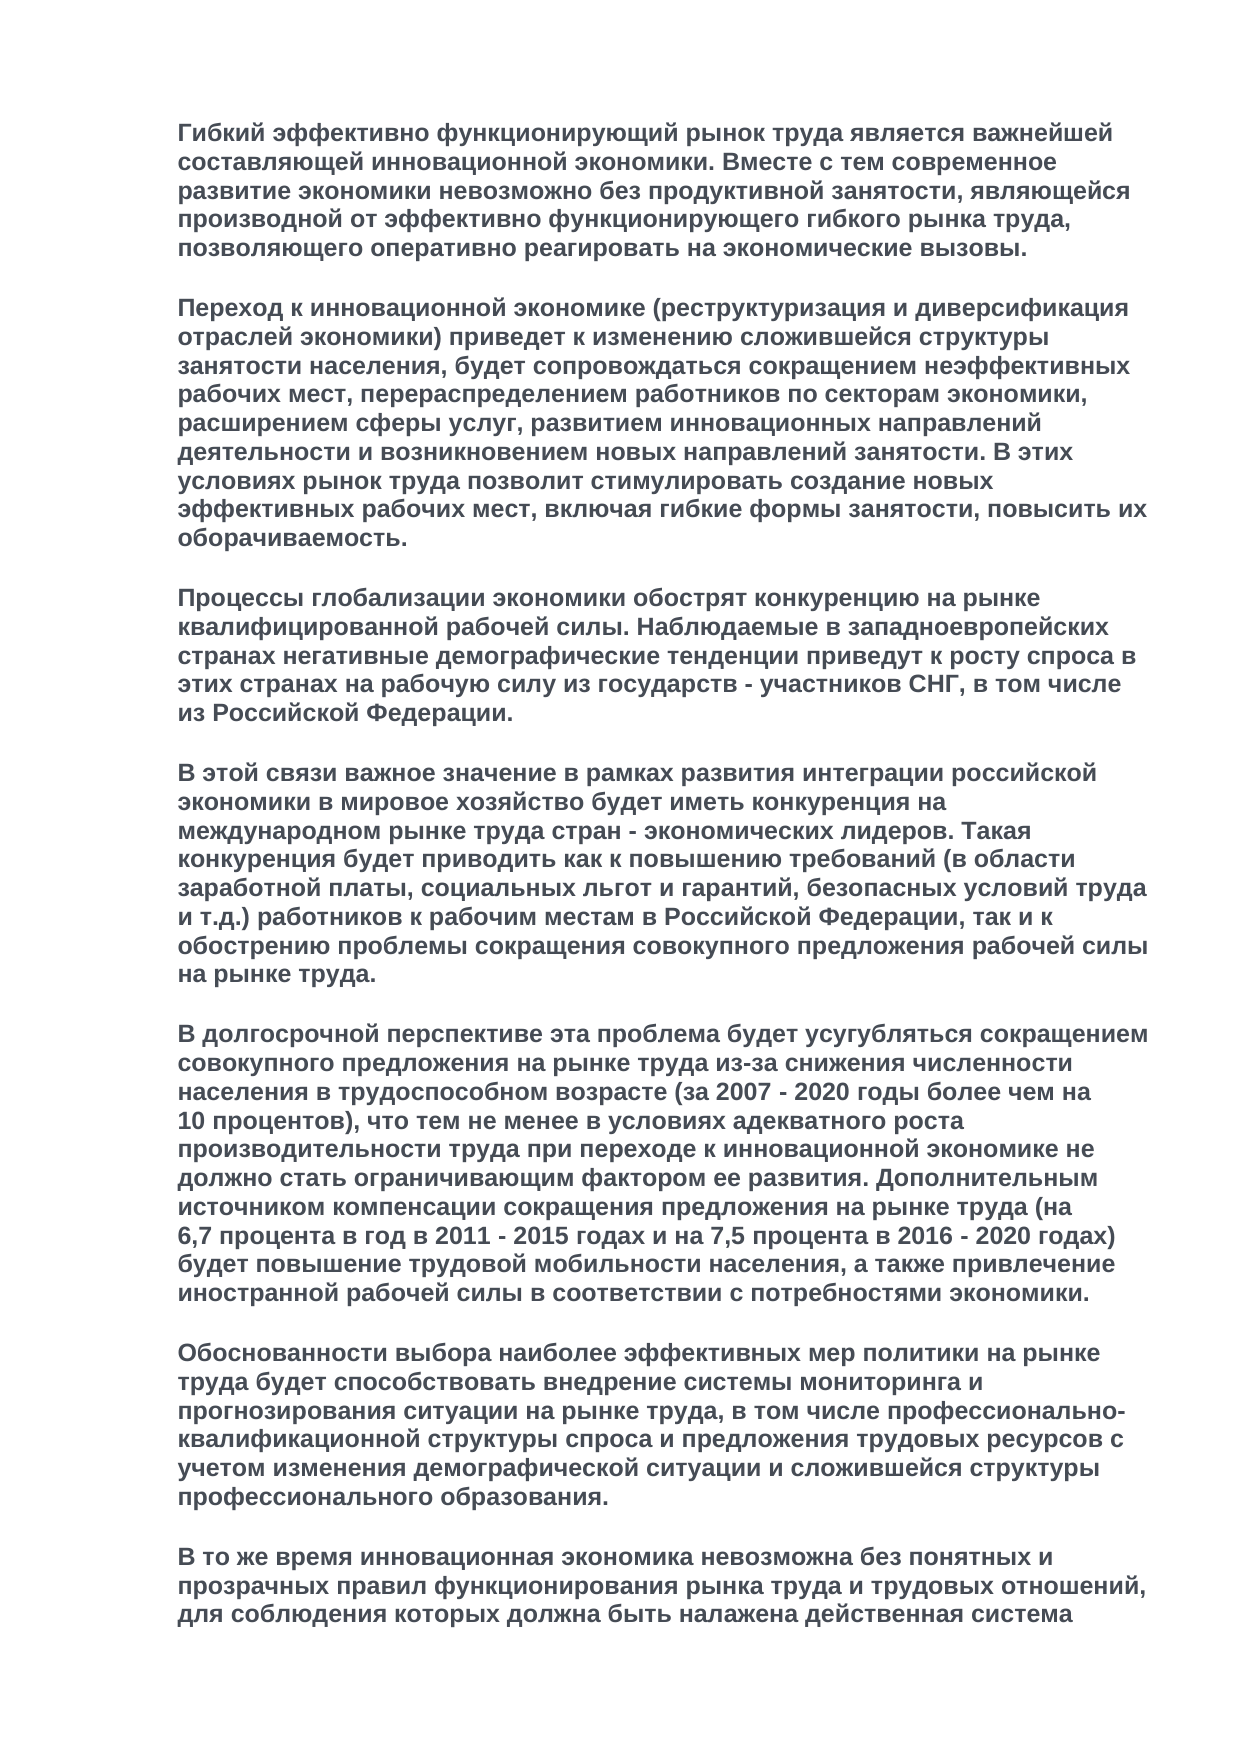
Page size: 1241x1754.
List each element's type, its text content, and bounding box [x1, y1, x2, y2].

text В долгосрочной перспективе эта проблема будет усугубляться сокращением совокупного предложения на рынке труда из-за снижения численности населения в трудоспособном возрасте (за 2007 - 2020 годы более чем на 10 процентов), что тем не менее в условиях адекватного роста производительности труда при переходе к инновационной экономике не должно стать ограничивающим фактором ее развития. Дополнительным источником компенсации сокращения предложения на рынке труда (на 6,7 процента в год в 2011 - 2015 годах и на 7,5 процента в 2016 - 2020 годах) будет повышение трудовой мобильности населения, а также привлечение иностранной рабочей силы в соответствии с потребностями экономики. [177, 1019, 1152, 1307]
text Обоснованности выбора наиболее эффективных мер политики на рынке труда будет способствовать внедрение системы мониторинга и прогнозирования ситуации на рынке труда, в том числе профессионально-квалификационной структуры спроса и предложения трудовых ресурсов с учетом изменения демографической ситуации и сложившейся структуры профессионального образования. [177, 1338, 1152, 1511]
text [177, 1542, 1152, 1628]
text Гибкий эффективно функционирующий рынок труда является важнейшей составляющей инновационной экономики. Вместе с тем современное развитие экономики невозможно без продуктивной занятости, являющейся производной от эффективно функционирующего гибкого рынка труда, позволяющего оперативно реагировать на экономические вызовы. [177, 118, 1152, 262]
text Переход к инновационной экономике (реструктуризация и диверсификация отраслей экономики) приведет к изменению сложившейся структуры занятости населения, будет сопровождаться сокращением неэффективных рабочих мест, перераспределением работников по секторам экономики, расширением сферы услуг, развитием инновационных направлений деятельности и возникновением новых направлений занятости. В этих условиях рынок труда позволит стимулировать создание новых эффективных рабочих мест, включая гибкие формы занятости, повысить их оборачиваемость. [177, 293, 1152, 552]
text Процессы глобализации экономики обострят конкуренцию на рынке квалифицированной рабочей силы. Наблюдаемые в западноевропейских странах негативные демографические тенденции приведут к росту спроса в этих странах на рабочую силу из государств - участников СНГ, в том числе из Российской Федерации. [177, 583, 1152, 727]
text В этой связи важное значение в рамках развития интеграции российской экономики в мировое хозяйство будет иметь конкуренция на международном рынке труда стран - экономических лидеров. Такая конкуренция будет приводить как к повышению требований (в области заработной платы, социальных льгот и гарантий, безопасных условий труда и т.д.) работников к рабочим местам в Российской Федерации, так и к обострению проблемы сокращения совокупного предложения рабочей силы на рынке труда. [177, 758, 1152, 988]
